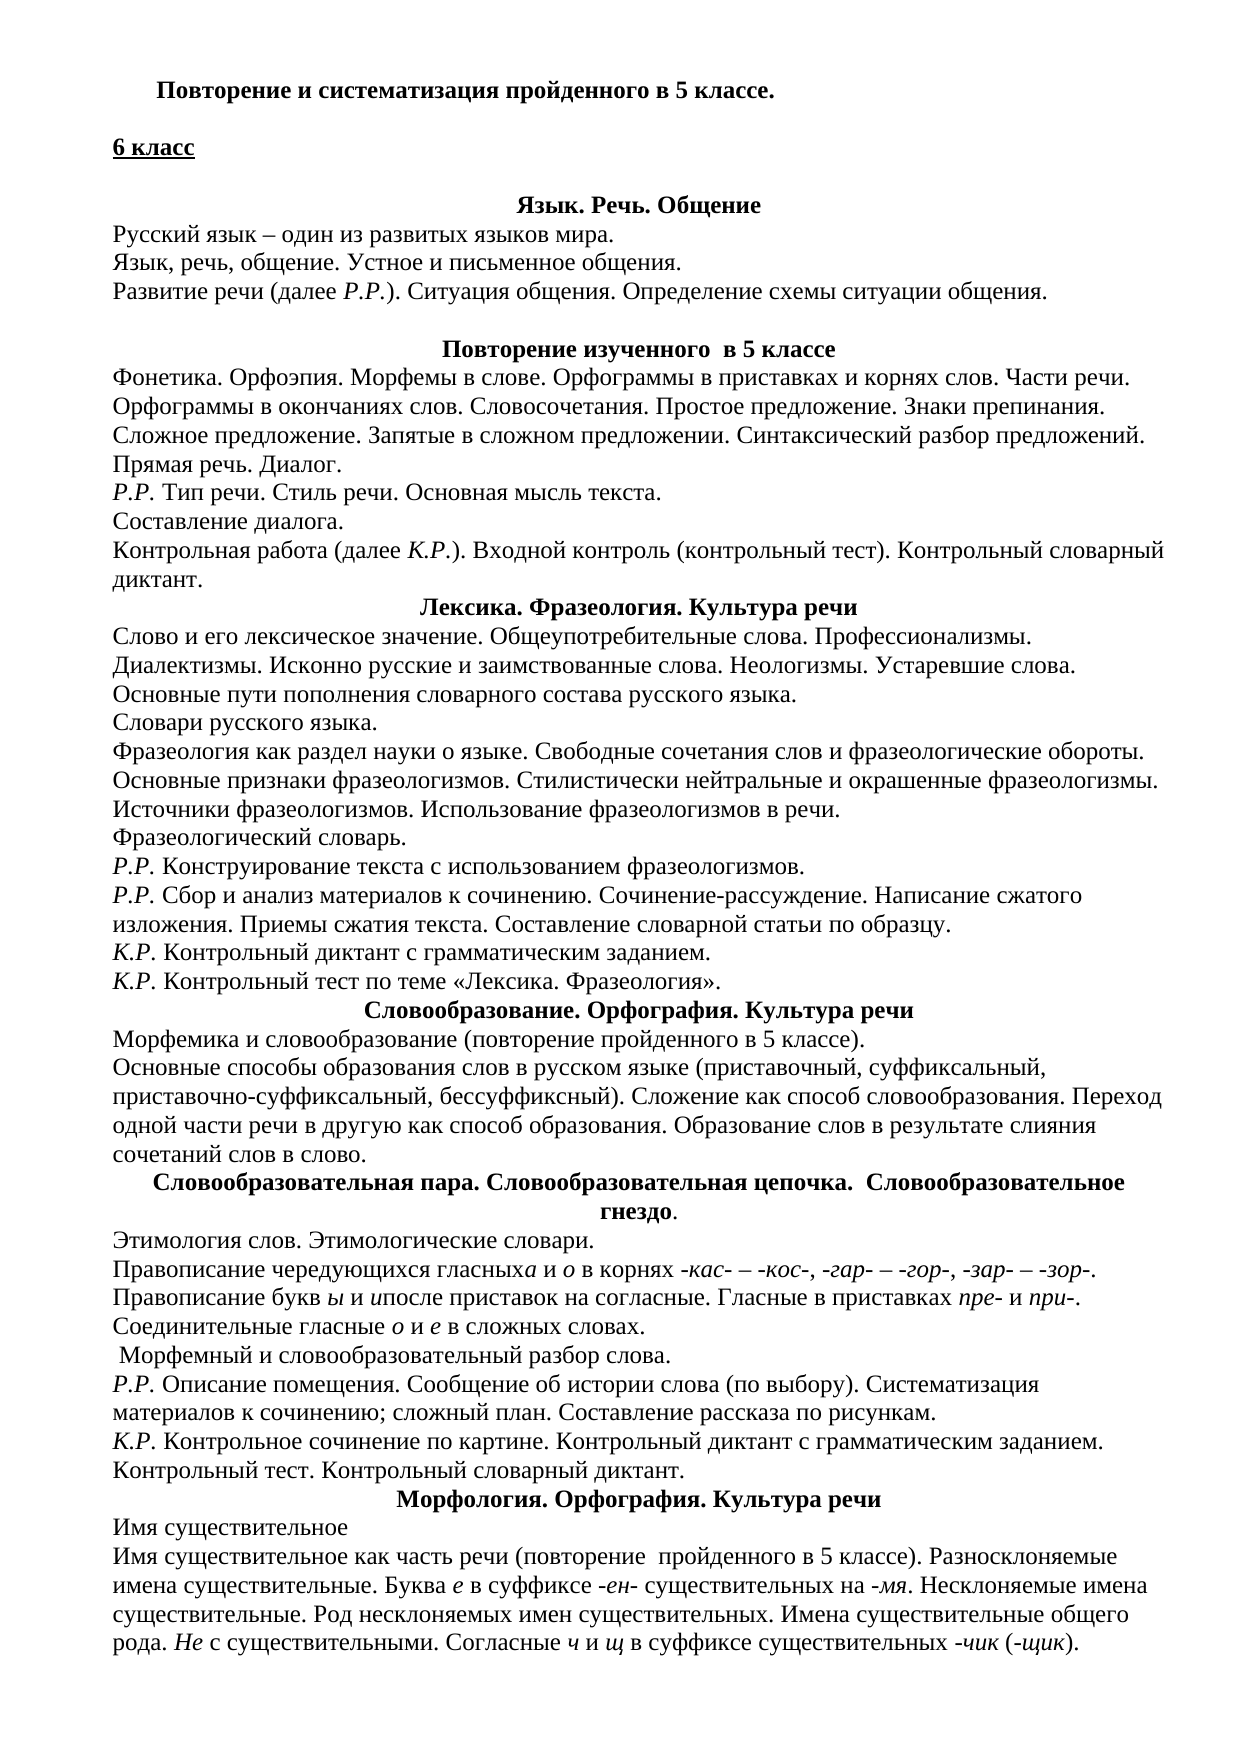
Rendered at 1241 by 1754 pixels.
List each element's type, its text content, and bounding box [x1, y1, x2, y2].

text К.Р. Контрольное сочинение по картине. Контрольный диктант с грамматическим заданием. Контрольный тест. Контрольный словарный диктант. [112, 1426, 1165, 1484]
text Словари русского языка. [112, 707, 1165, 736]
text Этимология слов. Этимологические словари. [112, 1225, 1165, 1254]
text Р.Р. Описание помещения. Сообщение об истории слова (по выбору). Систематизация материалов к сочинению; сложный план. Составление рассказа по рисункам. [112, 1369, 1165, 1426]
text Морфемика и словообразование (повторение пройденного в 5 классе). [112, 1024, 1165, 1052]
text К.Р. Контрольный диктант с грамматическим заданием. [112, 937, 1165, 966]
text Повторение изученного в 5 классе [112, 334, 1165, 362]
text Р.Р. Конструирование текста с использованием фразеологизмов. [112, 851, 1165, 880]
text Правописание чередующихся гласныха и о в корнях -кас- – -кос-, -гар- – -гор-, -зар- – -зор-. Правописание букв ы и ипосле приставок на согласные. Гласные в приставках пре- и при-. Соединительные гласные о и е в сложных словах. [112, 1254, 1165, 1340]
text Словообразовательная пара. Словообразовательная цепочка. Словообразовательное гнездо. [112, 1167, 1165, 1225]
text Повторение и систематизация пройденного в 5 классе. [112, 75, 1165, 104]
text Основные пути пополнения словарного состава русского языка. [112, 679, 1165, 707]
text Контрольная работа (далее К.Р.). Входной контроль (контрольный тест). Контрольный словарный диктант. [112, 535, 1165, 592]
text Язык. Речь. Общение [112, 190, 1165, 219]
text Фразеологический словарь. [112, 822, 1165, 851]
text 6 класс [112, 132, 1165, 161]
text Имя существительное [112, 1512, 1165, 1541]
text Фразеология как раздел науки о языке. Свободные сочетания слов и фразеологические обороты. Основные признаки фразеологизмов. Стилистически нейтральные и окрашенные фразеологизмы. [112, 736, 1165, 794]
text Русский язык – один из развитых языков мира. [112, 219, 1165, 247]
text Составление диалога. [112, 506, 1165, 535]
text Лексика. Фразеология. Культура речи [112, 592, 1165, 621]
text Р.Р. Тип речи. Стиль речи. Основная мысль текста. [112, 477, 1165, 506]
text Развитие речи (далее Р.Р.). Ситуация общения. Определение схемы ситуации общения. [112, 276, 1165, 305]
text Слово и его лексическое значение. Общеупотребительные слова. Профессионализмы. Диалектизмы. Исконно русские и заимствованные слова. Неологизмы. Устаревшие слова. [112, 621, 1165, 679]
text Р.Р. Сбор и анализ материалов к сочинению. Сочинение-рассуждение. Написание сжатого изложения. Приемы сжатия текста. Составление словарной статьи по образцу. [112, 880, 1165, 937]
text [112, 1541, 1165, 1656]
text Морфология. Орфография. Культура речи [112, 1484, 1165, 1512]
text Словообразование. Орфография. Культура речи [112, 995, 1165, 1024]
text Морфемный и словообразовательный разбор слова. [112, 1340, 1165, 1369]
text Фонетика. Орфоэпия. Морфемы в слове. Орфограммы в приставках и корнях слов. Части речи. Орфограммы в окончаниях слов. Словосочетания. Простое предложение. Знаки препинания. Сложное предложение. Запятые в сложном предложении. Синтаксический разбор предложений. Прямая речь. Диалог. [112, 362, 1165, 477]
text Язык, речь, общение. Устное и письменное общения. [112, 247, 1165, 276]
text К.Р. Контрольный тест по теме «Лексика. Фразеология». [112, 966, 1165, 995]
text Источники фразеологизмов. Использование фразеологизмов в речи. [112, 794, 1165, 822]
text Основные способы образования слов в русском языке (приставочный, суффиксальный, приставочно-суффиксальный, бессуффиксный). Сложение как способ словообразования. Переход одной части речи в другую как способ образования. Образование слов в результате слияния сочетаний слов в слово. [112, 1052, 1165, 1167]
